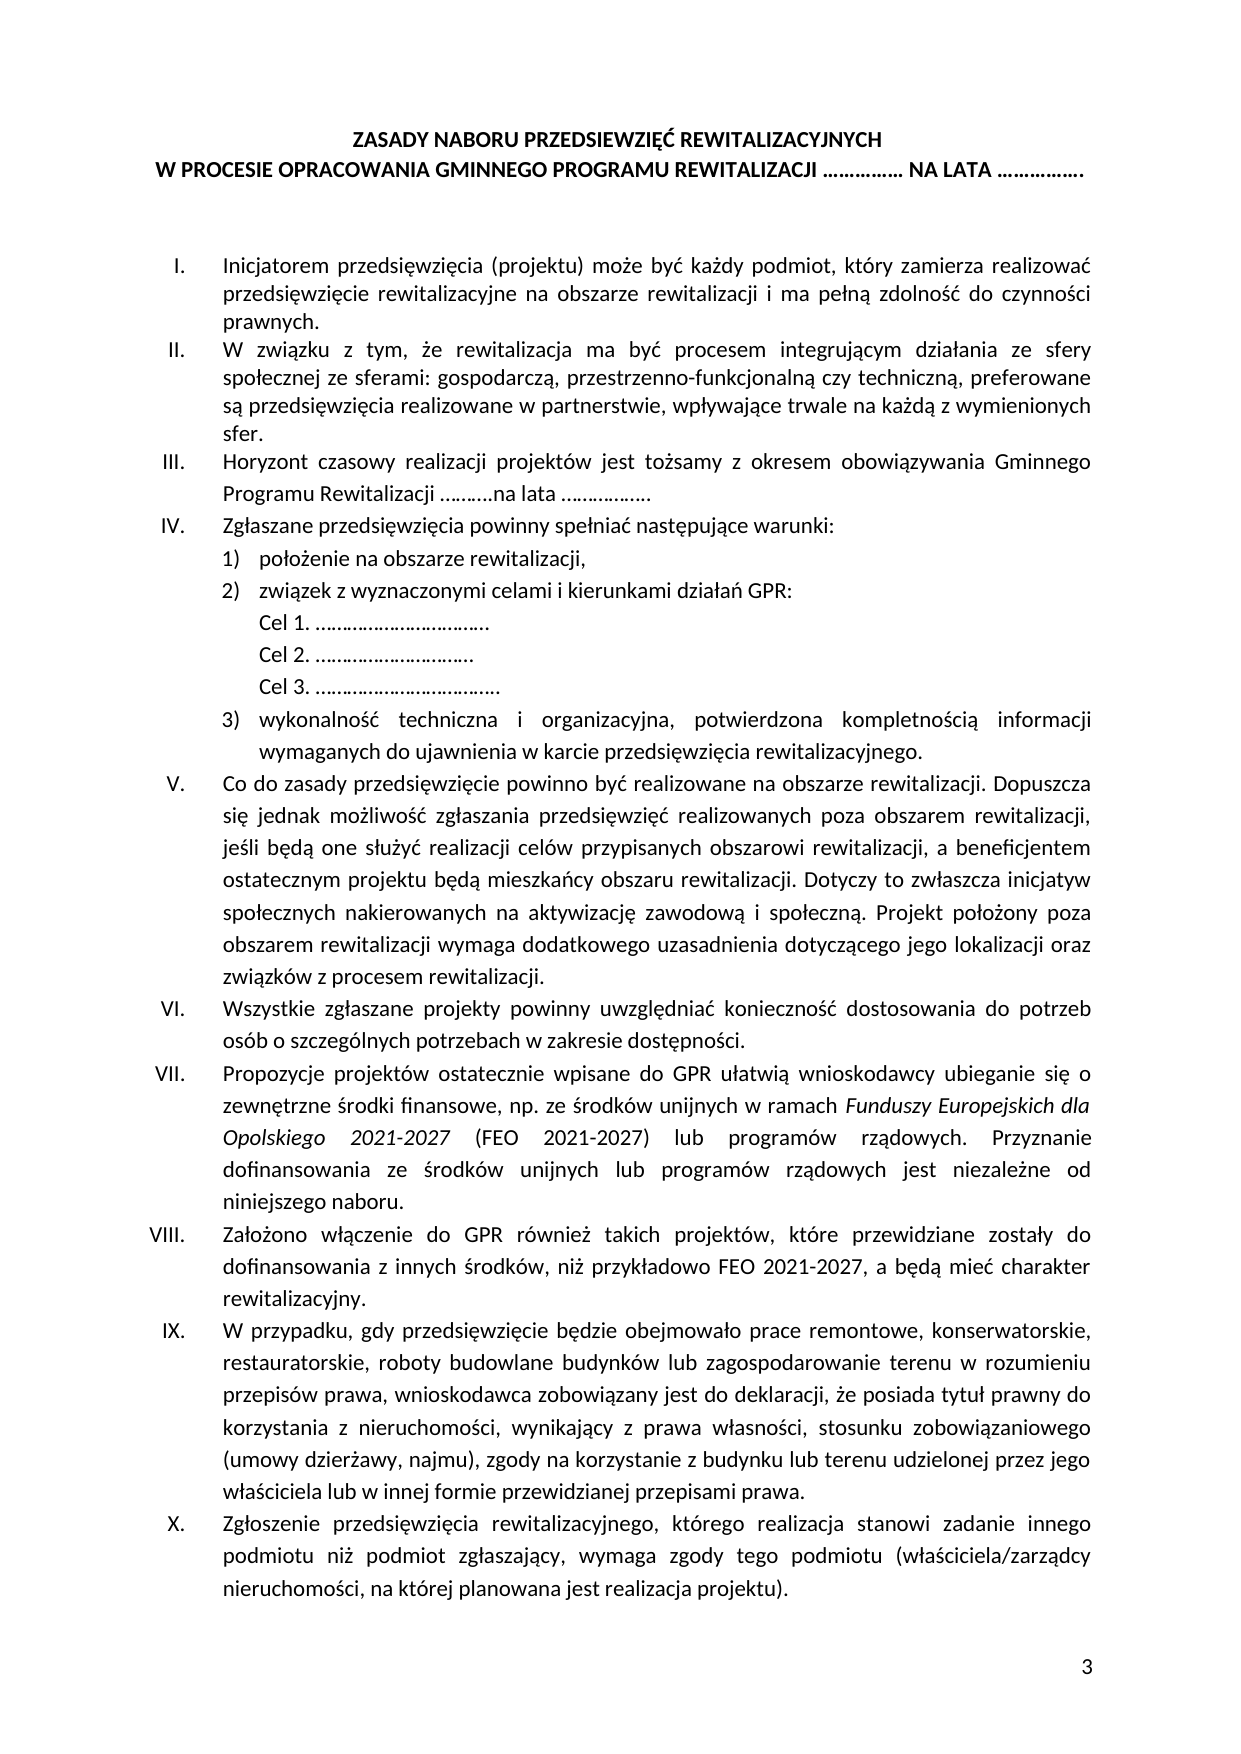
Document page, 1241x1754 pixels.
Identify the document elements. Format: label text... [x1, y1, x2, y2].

list związek z wyznaczonymi celami i kierunkami działań GPR: [221, 576, 1092, 604]
list Zgłoszenie przedsięwzięcia rewitalizacyjnego, którego realizacja stanowi zadanie innego podmiotu niż podmiot zgłaszający, wymaga zgody tego podmiotu (właściciela/zarządcy nieruchomości, na której planowana jest realizacja projektu). [185, 1509, 1092, 1602]
list wykonalność techniczna i organizacyjna, potwierdzona kompletnością informacji wymaganych do ujawnienia w karcie przedsięwzięcia rewitalizacyjnego. [221, 705, 1092, 765]
list Co do zasady przedsięwzięcie powinno być realizowane na obszarze rewitalizacji. Dopuszcza się jednak możliwość zgłaszania przedsięwzięć realizowanych poza obszarem rewitalizacji, jeśli będą one służyć realizacji celów przypisanych obszarowi rewitalizacji, a beneficjentem ostatecznym projektu będą mieszkańcy obszaru rewitalizacji. Dotyczy to zwłaszcza inicjatyw społecznych nakierowanych na aktywizację zawodową i społeczną. Projekt położony poza obszarem rewitalizacji wymaga dodatkowego uzasadnienia dotyczącego jego lokalizacji oraz związków z procesem rewitalizacji. [185, 769, 1092, 990]
list położenie na obszarze rewitalizacji, [221, 544, 1092, 572]
text ZASADY naboru PRZEDSIEWZIĘĆ REWITALIZACYJNYCH w PROCESIE OPRACOWANIA GMINNEGO programu rewitalizacji …………… na lata ……………. [148, 125, 1092, 183]
list Wszystkie zgłaszane projekty powinny uwzględniać konieczność dostosowania do potrzeb osób o szczególnych potrzebach w zakresie dostępności. [185, 994, 1092, 1054]
list W przypadku, gdy przedsięwzięcie będzie obejmowało prace remontowe, konserwatorskie, restauratorskie, roboty budowlane budynków lub zagospodarowanie terenu w rozumieniu przepisów prawa, wnioskodawca zobowiązany jest do deklaracji, że posiada tytuł prawny do korzystania z nieruchomości, wynikający z prawa własności, stosunku zobowiązaniowego (umowy dzierżawy, najmu), zgody na korzystanie z budynku lub terenu udzielonej przez jego właściciela lub w innej formie przewidzianej przepisami prawa. [185, 1316, 1092, 1505]
list Założono włączenie do GPR również takich projektów, które przewidziane zostały do dofinansowania z innych środków, niż przykładowo FEO 2021-2027, a będą mieć charakter rewitalizacyjny. [185, 1220, 1092, 1312]
list Propozycje projektów ostatecznie wpisane do GPR ułatwią wnioskodawcy ubieganie się o zewnętrzne środki finansowe, np. ze środków unijnych w ramach Funduszy Europejskich dla Opolskiego 2021-2027 (FEO 2021-2027) lub programów rządowych. Przyznanie dofinansowania ze środków unijnych lub programów rządowych jest niezależne od niniejszego naboru. [185, 1059, 1092, 1216]
list Zgłaszane przedsięwzięcia powinny spełniać następujące warunki: [185, 512, 1092, 539]
list Horyzont czasowy realizacji projektów jest tożsamy z okresem obowiązywania Gminnego Programu Rewitalizacji ……….na lata …………….. [185, 447, 1092, 507]
list Cel 3. …………………………….. [259, 672, 1092, 701]
list Cel 2. ………………………… [259, 640, 1092, 668]
list Inicjatorem przedsięwzięcia (projektu) może być każdy podmiot, który zamierza realizować przedsięwzięcie rewitalizacyjne na obszarze rewitalizacji i ma pełną zdolność do czynności prawnych. [185, 251, 1092, 335]
list W związku z tym, że rewitalizacja ma być procesem integrującym działania ze sfery społecznej ze sferami: gospodarczą, przestrzenno-funkcjonalną czy techniczną, preferowane są przedsięwzięcia realizowane w partnerstwie, wpływające trwale na każdą z wymienionych sfer. [185, 335, 1092, 447]
list Cel 1. …………………………… [259, 608, 1092, 636]
